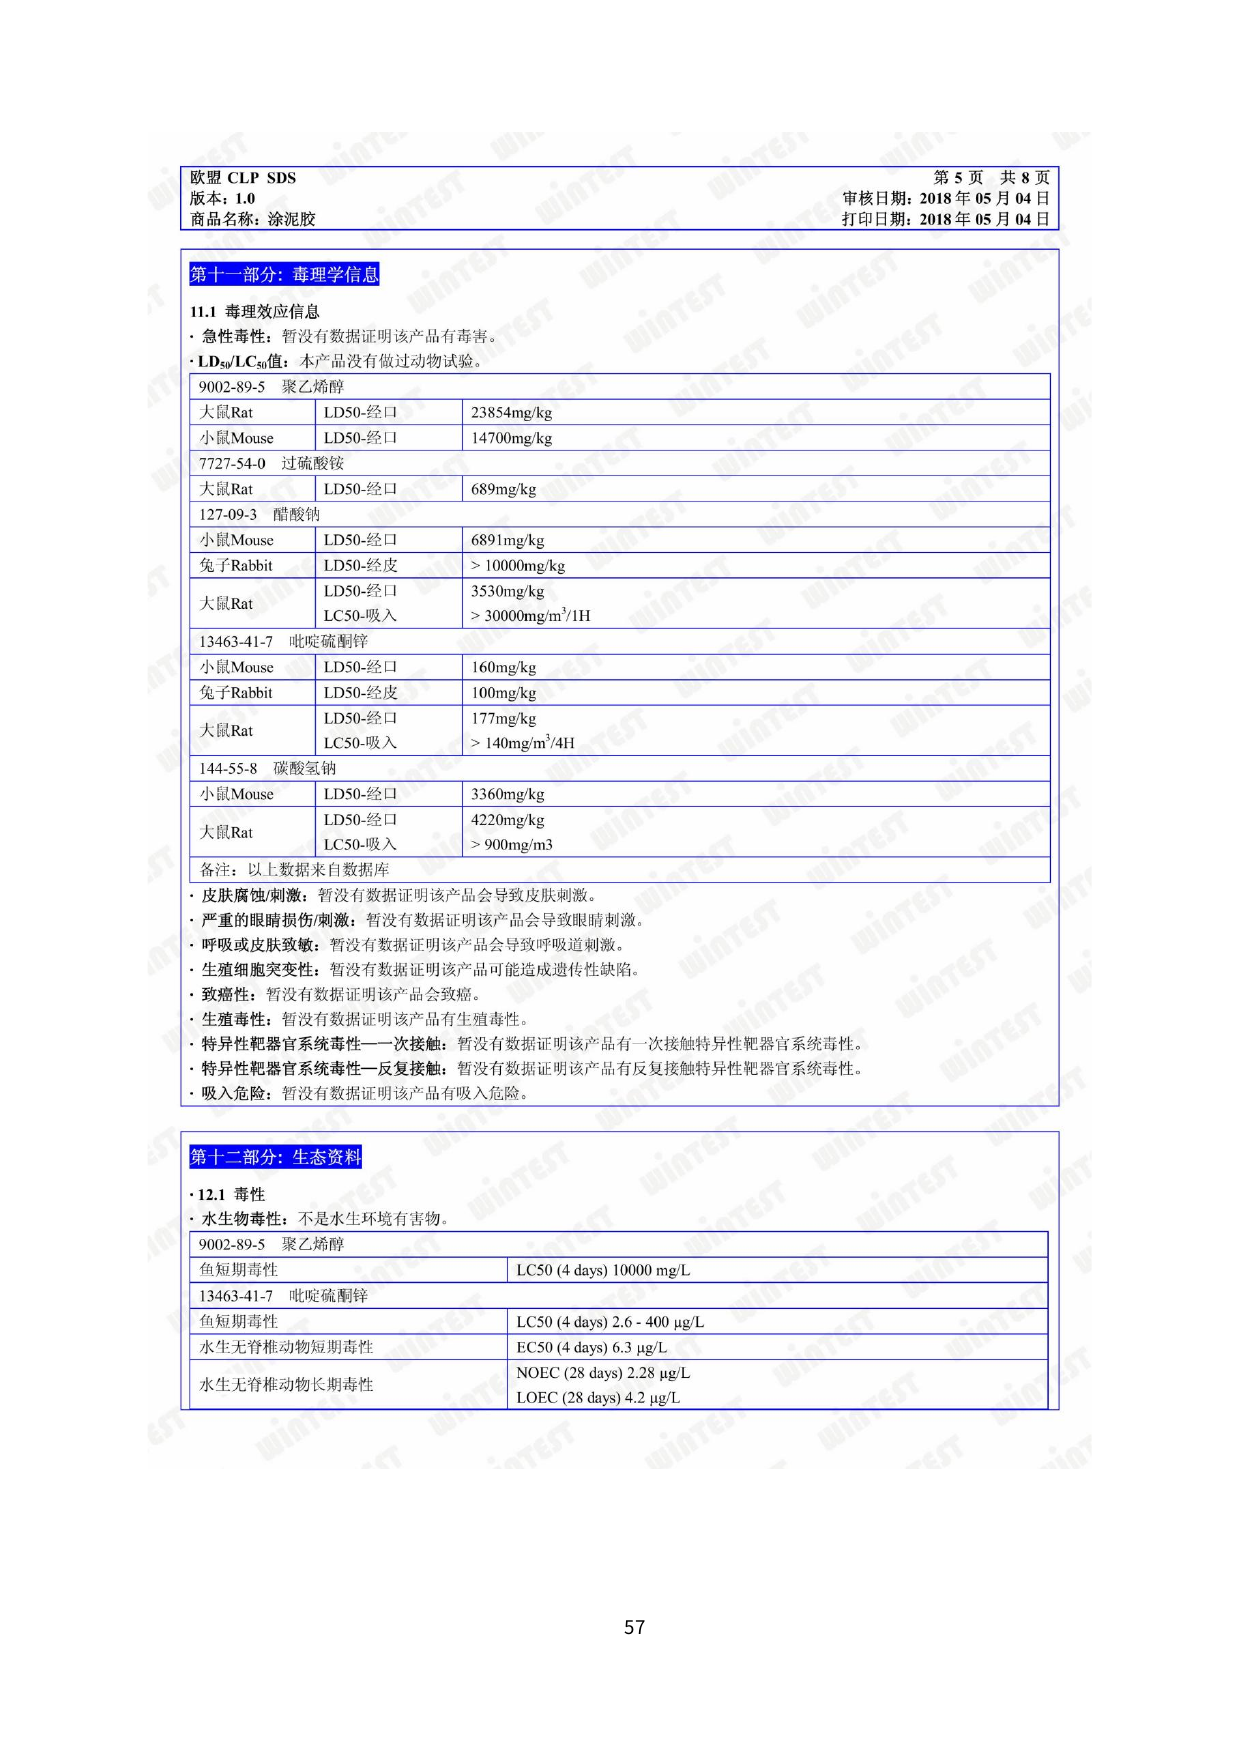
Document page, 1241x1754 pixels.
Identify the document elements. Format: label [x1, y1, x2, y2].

picture [147, 132, 1092, 1469]
